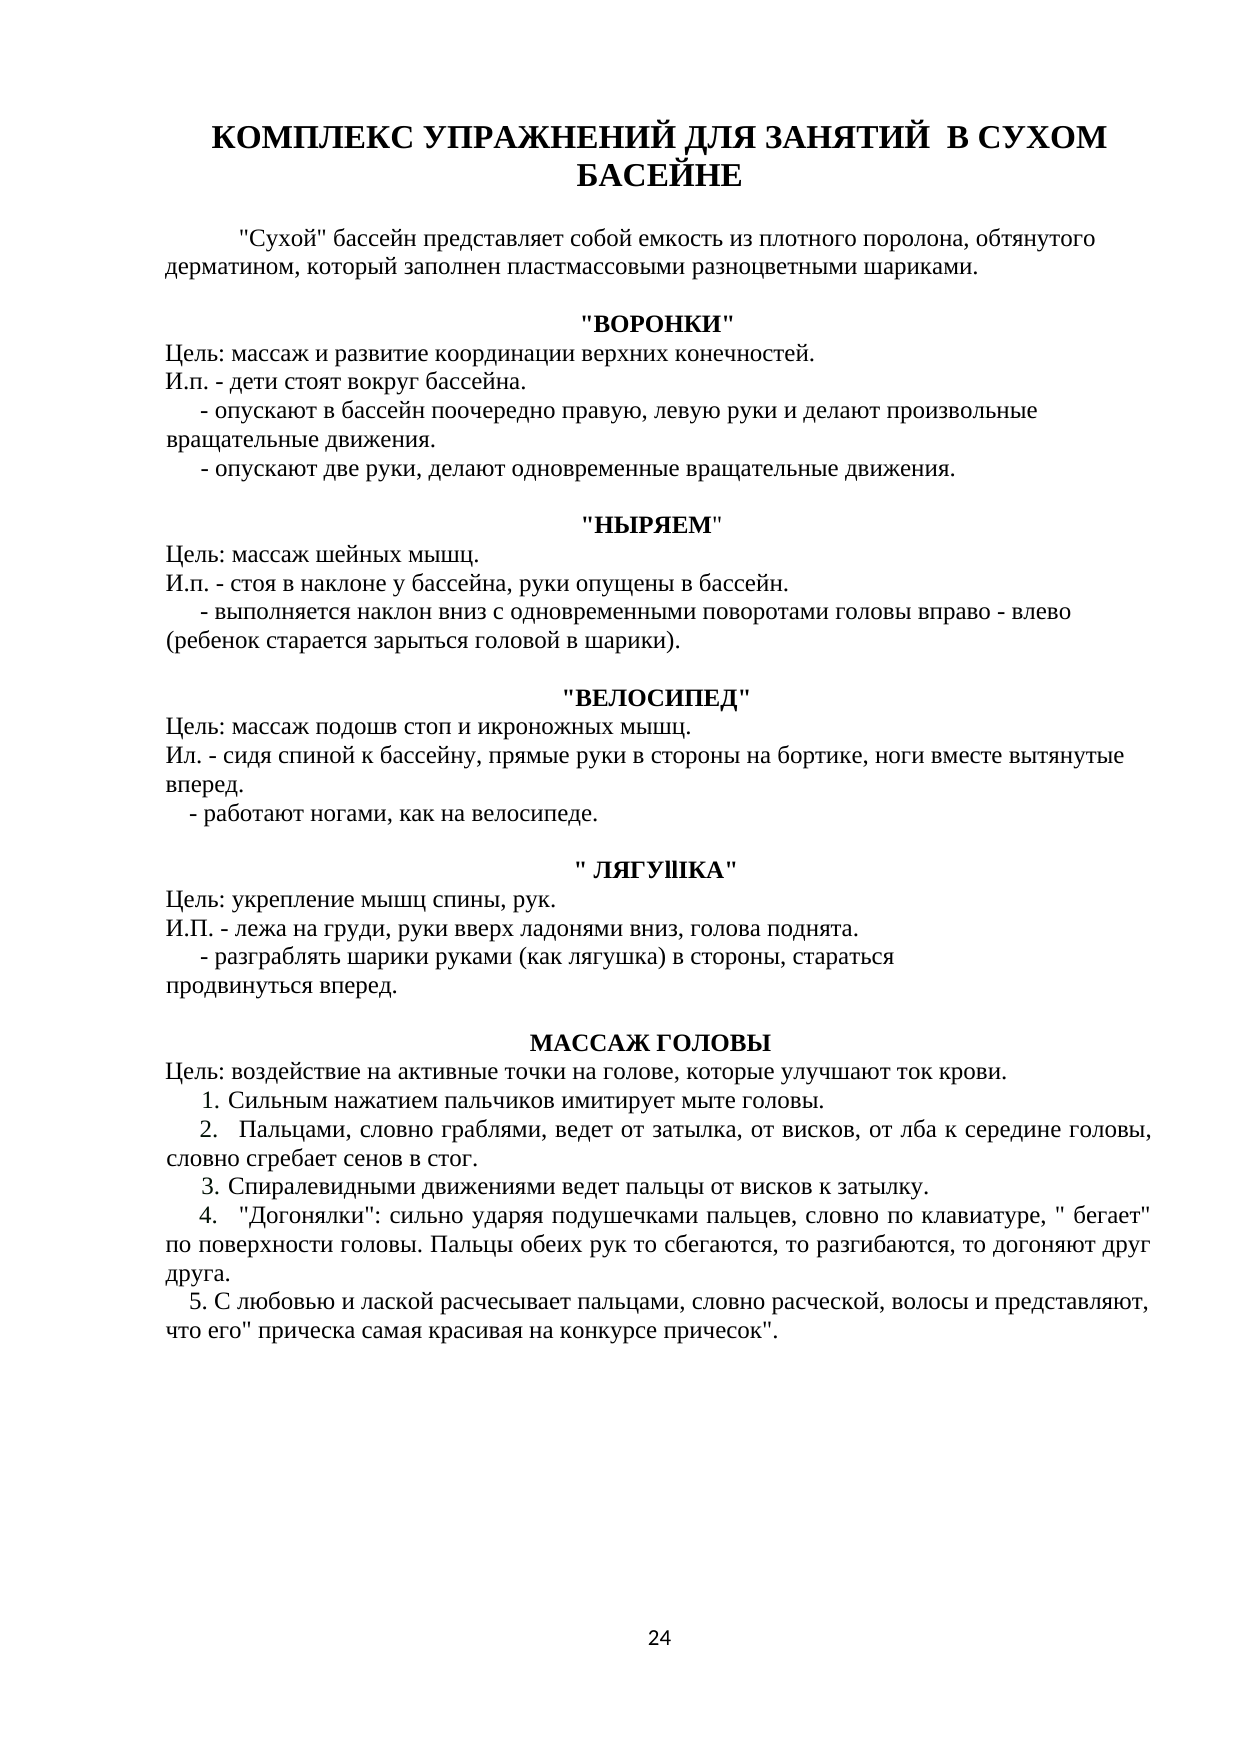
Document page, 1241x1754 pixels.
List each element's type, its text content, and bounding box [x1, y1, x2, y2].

text МАССАЖ ГОЛОВЫ [529, 1028, 1153, 1056]
text "НЫРЯЕМ" [580, 510, 1129, 539]
list "Догонялки": сильно ударяя подушечками пальцев, словно по клавиатуре, " бегает" по поверхности головы. Пальцы обеих рук то сбегаются, то разгибаются, то догоняют друг друга. [165, 1200, 1152, 1286]
list Спиралевидными движениями ведет пальцы от висков к затылку. [201, 1171, 1153, 1200]
text "Сухой" бассейн представляет собой емкость из плотного поролона, обтянутого дерматином, который заполнен пластмассовыми разноцветными шариками. [165, 223, 1144, 280]
text Цель: воздействие на активные точки на голове, которые улучшают ток крови. [165, 1056, 1153, 1085]
text КОМПЛЕКС УПРАЖНЕНИЙ ДЛЯ ЗАНЯТИЙ В СУХОМ БАСЕЙНЕ [165, 117, 1154, 194]
text Цель: массаж и развитие координации верхних конечностей. И.п. - дети стоят вокруг бассейна. [165, 338, 907, 395]
text - разграблять шарики руками (как лягушка) в стороны, стараться продвинуться вперед. [166, 941, 1001, 999]
text 5. С любовью и лаской расчесывает пальцами, словно расческой, волосы и представляют, что его" прическа самая красивая на конкурсе причесок". [165, 1286, 1152, 1344]
text И.п. - стоя в наклоне у бассейна, руки опущены в бассейн. [165, 568, 1129, 596]
text Цель: массаж шейных мышц. [165, 539, 1129, 568]
list Сильным нажатием пальчиков имитирует мыте головы. [201, 1085, 1153, 1114]
text И.П. - лежа на груди, руки вверх ладонями вниз, голова поднята. [165, 913, 1129, 941]
text - выполняется наклон вниз с одновременными поворотами головы вправо - влево (ребенок старается зарыться головой в шарики). [166, 596, 1120, 654]
text "ВОРОНКИ" [579, 309, 1153, 338]
text Ил. - сидя спиной к бассейну, прямые руки в стороны на бортике, ноги вместе вытянутые вперед. [165, 740, 1130, 798]
text - опускают в бассейн поочередно правую, левую руки и делают произвольные вращательные движения. [166, 395, 1153, 453]
text - опускают две руки, делают одновременные вращательные движения. [200, 453, 1153, 481]
text " ЛЯГУllIКА" Цель: укрепление мышц спины, рук. [165, 855, 744, 913]
text - работают ногами, как на велосипеде. [189, 798, 1130, 826]
list Пальцами, словно граблями, ведет от затылка, от висков, от лба к середине головы, словно сгребает сенов в стог. [166, 1114, 1153, 1171]
text "ВЕЛОСИПЕД" Цель: массаж подошв стоп и икроножных мышц. [165, 683, 764, 740]
